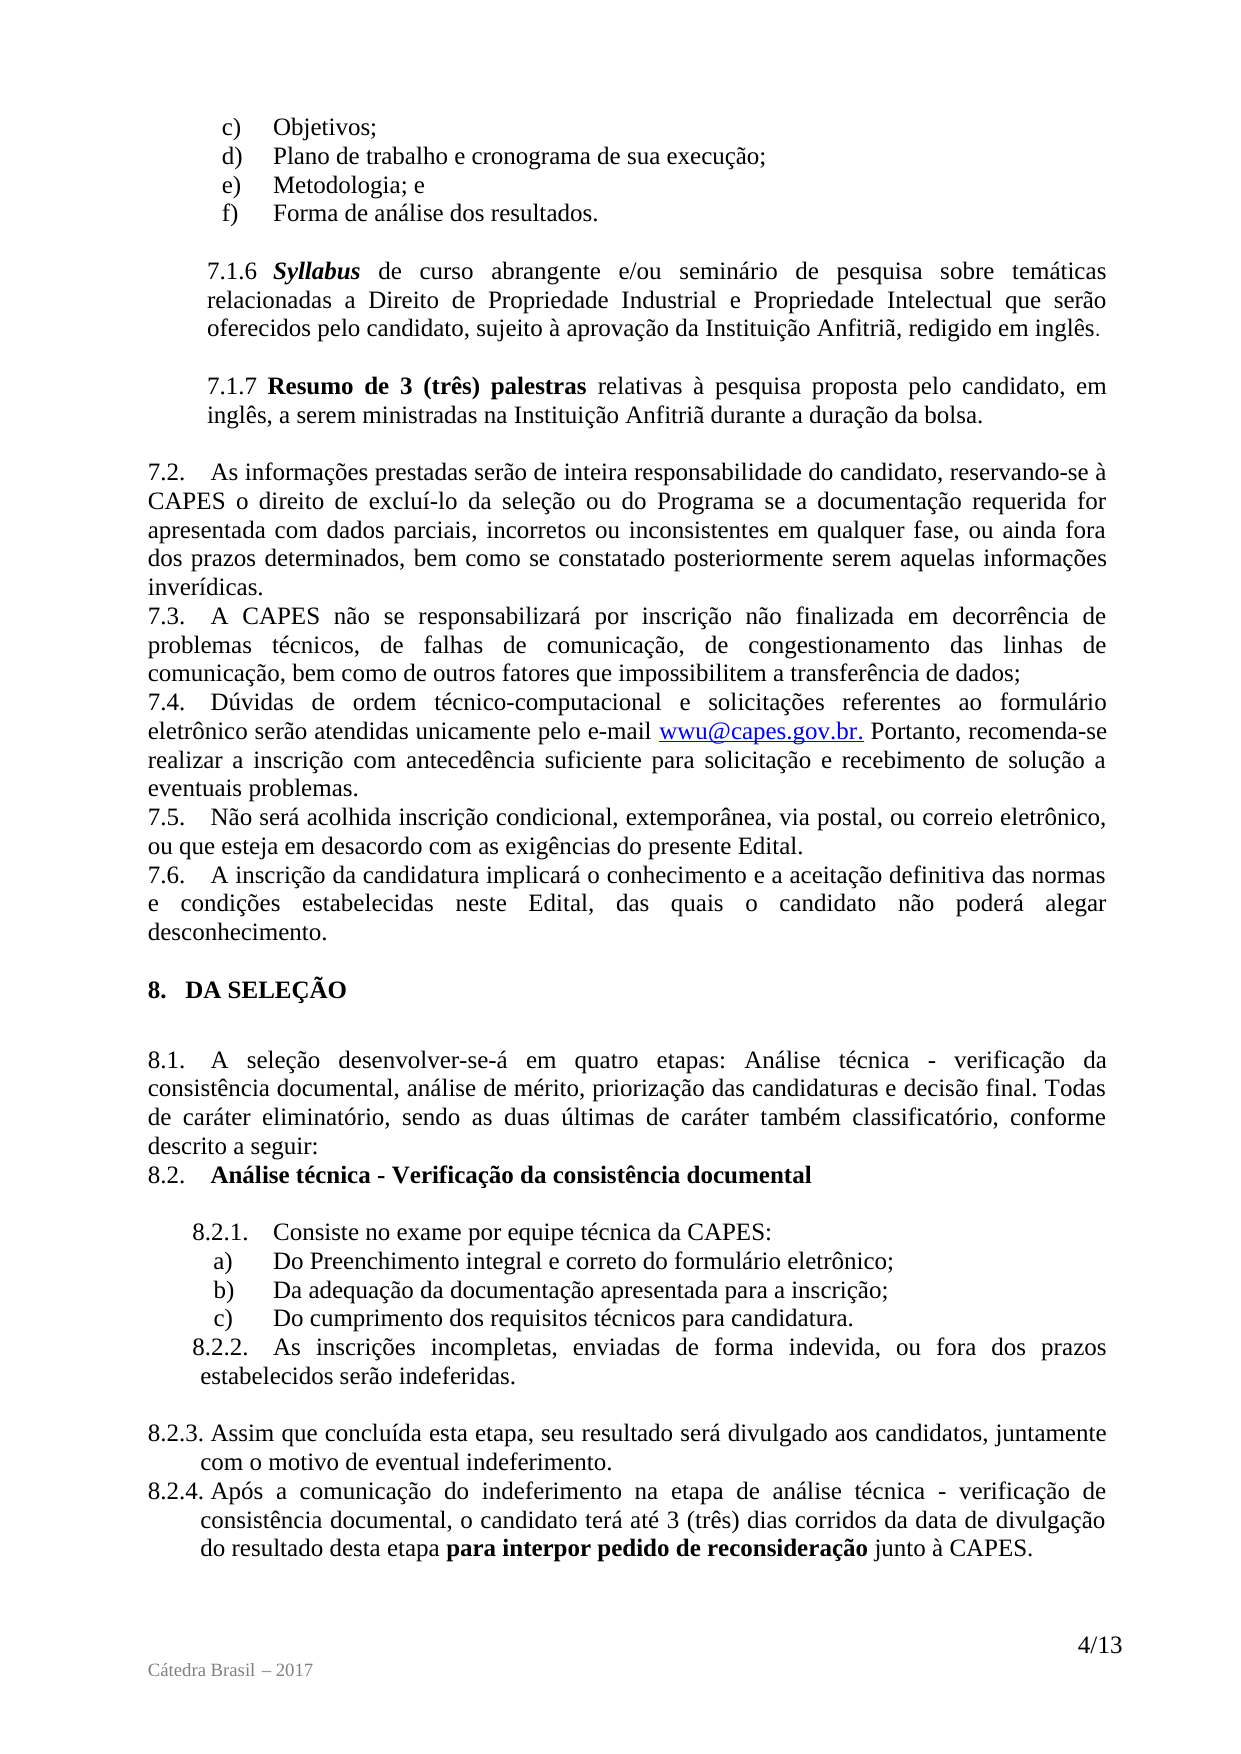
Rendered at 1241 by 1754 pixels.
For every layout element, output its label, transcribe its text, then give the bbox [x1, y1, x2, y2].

list Assim que concluída esta etapa, seu resultado será divulgado aos candidatos, juntamente com o motivo de eventual indeferimento. [148, 1418, 1107, 1476]
text 7.2. As informações prestadas serão de inteira responsabilidade do candidato, reservando-se à CAPES o direito de excluí-lo da seleção ou do Programa se a documentação requerida for apresentada com dados parciais, incorretos ou inconsistentes em qualquer fase, ou ainda fora dos prazos determinados, bem como se constatado posteriormente serem aquelas informações inverídicas. [148, 457, 1107, 601]
list Objetivos; [222, 112, 1107, 141]
text b) Da adequação da documentação apresentada para a inscrição; [207, 1275, 1107, 1303]
text 7.6. A inscrição da candidatura implicará o conhecimento e a aceitação definitiva das normas e condições estabelecidas neste Edital, das quais o candidato não poderá alegar desconhecimento. [148, 860, 1107, 946]
list As inscrições incompletas, enviadas de forma indevida, ou fora dos prazos estabelecidos serão indeferidas. [192, 1332, 1107, 1390]
list Após a comunicação do indeferimento na etapa de análise técnica - verificação de consistência documental, o candidato terá até 3 (três) dias corridos da data de divulgação do resultado desta etapa para interpor pedido de reconsideração junto à CAPES. [148, 1476, 1107, 1562]
text 7.4. Dúvidas de ordem técnico-computacional e solicitações referentes ao formulário eletrônico serão atendidas unicamente pelo e-mail wwu@capes.gov.br. Portanto, recomenda-se realizar a inscrição com antecedência suficiente para solicitação e recebimento de solução a eventuais problemas. [148, 687, 1107, 802]
text 7.3. A CAPES não se responsabilizará por inscrição não finalizada em decorrência de problemas técnicos, de falhas de comunicação, de congestionamento das linhas de comunicação, bem como de outros fatores que impossibilitem a transferência de dados; [148, 601, 1107, 687]
list Metodologia; e [222, 170, 1107, 198]
text 7.1.7 Resumo de 3 (três) palestras relativas à pesquisa proposta pelo candidato, em inglês, a serem ministradas na Instituição Anfitriã durante a duração da bolsa. [207, 371, 1107, 428]
text a) Do Preenchimento integral e correto do formulário eletrônico; [200, 1246, 1107, 1275]
list Análise técnica - Verificação da consistência documental [148, 1160, 1107, 1188]
list Consiste no exame por equipe técnica da CAPES: [192, 1217, 1107, 1246]
text c) Do cumprimento dos requisitos técnicos para candidatura. [207, 1303, 1107, 1332]
list Plano de trabalho e cronograma de sua execução; [222, 141, 1107, 170]
subtitle DA SELEÇÃO [148, 975, 1107, 1003]
list Forma de análise dos resultados. [222, 198, 1107, 227]
list A seleção desenvolver-se-á em quatro etapas: Análise técnica - verificação da consistência documental, análise de mérito, priorização das candidaturas e decisão final. Todas de caráter eliminatório, sendo as duas últimas de caráter também classificatório, conforme descrito a seguir: [148, 1045, 1107, 1160]
text 7.5. Não será acolhida inscrição condicional, extemporânea, via postal, ou correio eletrônico, ou que esteja em desacordo com as exigências do presente Edital. [148, 802, 1107, 860]
text 7.1.6 Syllabus de curso abrangente e/ou seminário de pesquisa sobre temáticas relacionadas a Direito de Propriedade Industrial e Propriedade Intelectual que serão oferecidos pelo candidato, sujeito à aprovação da Instituição Anfitriã, redigido em inglês. [207, 256, 1107, 342]
